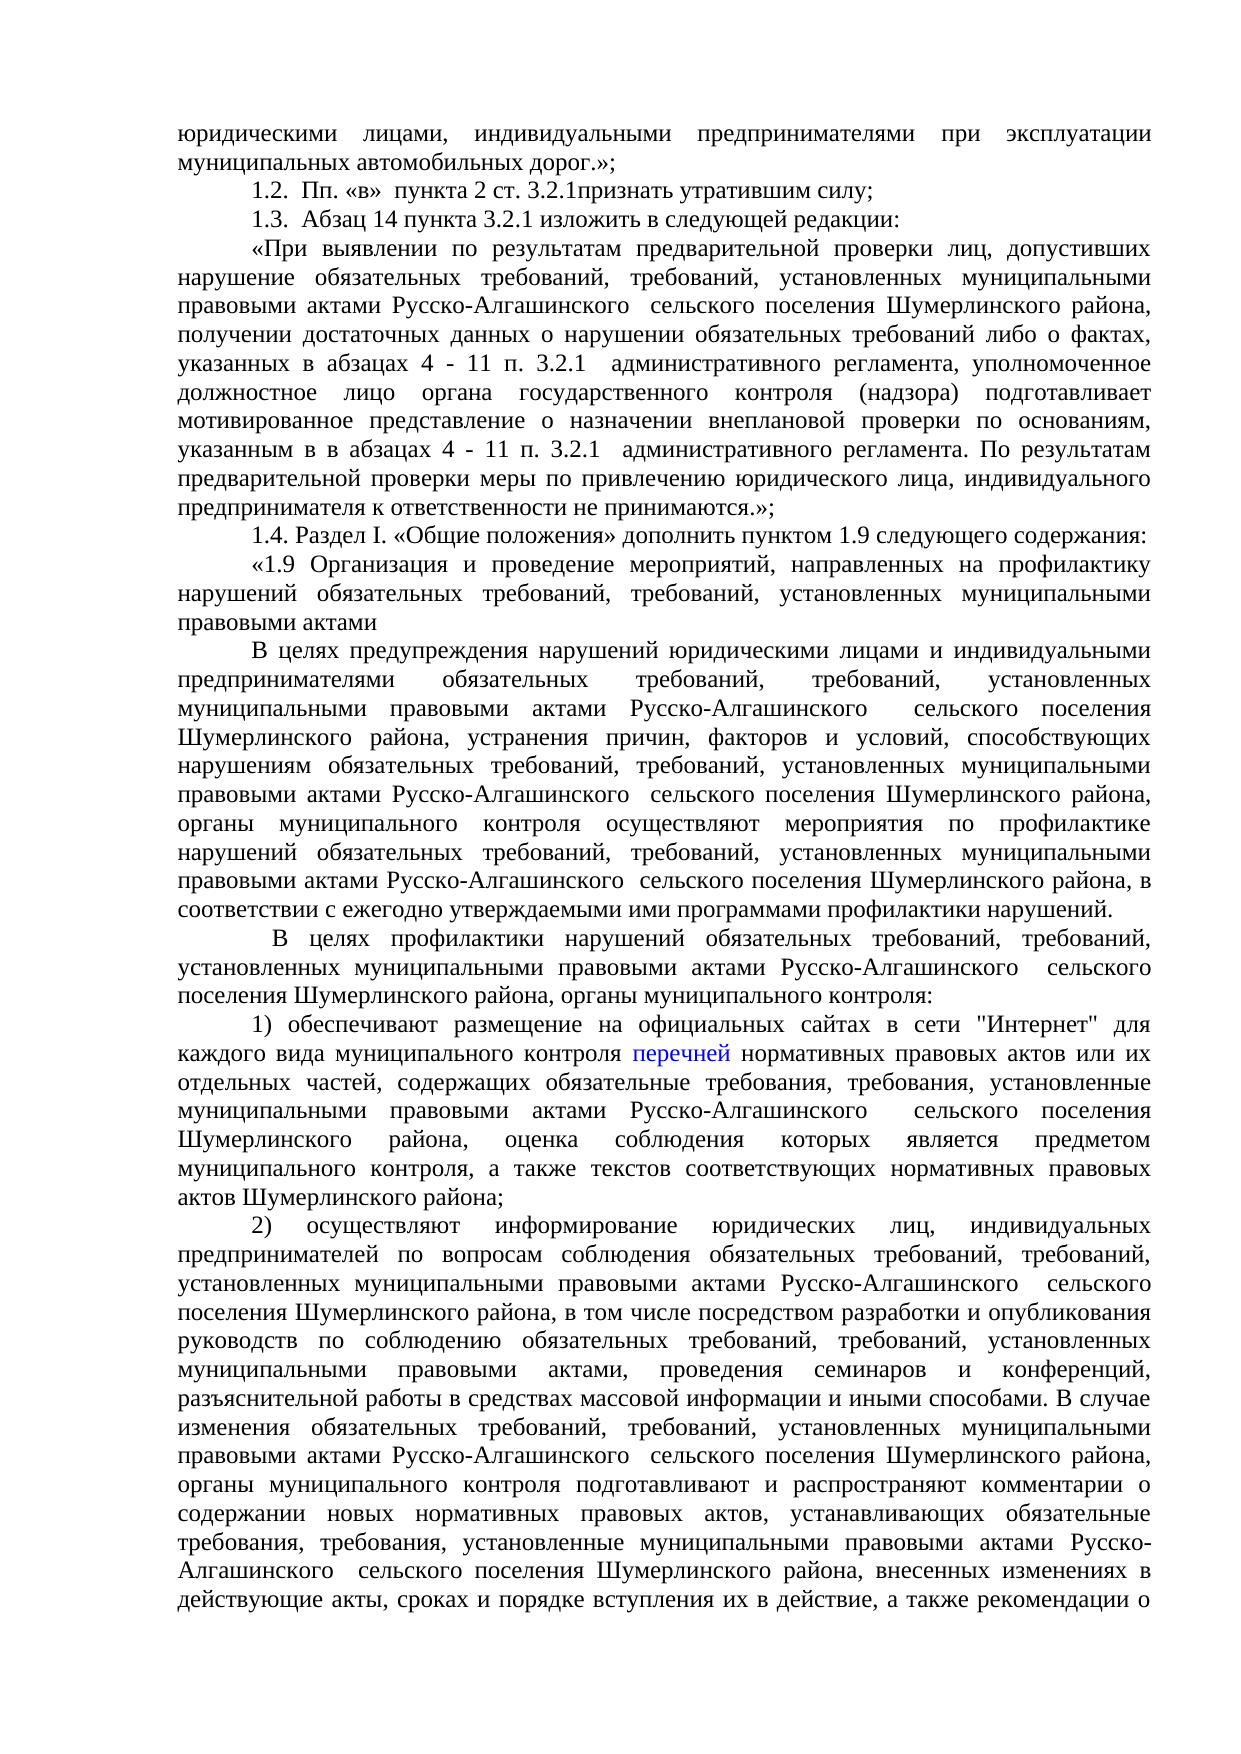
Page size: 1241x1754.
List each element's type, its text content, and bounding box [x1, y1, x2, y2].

text 1.3. Абзац 14 пункта 3.2.1 изложить в следующей редакции: [177, 204, 1152, 233]
text 1) обеспечивают размещение на официальных сайтах в сети "Интернет" для каждого вида муниципального контроля перечней нормативных правовых актов или их отдельных частей, содержащих обязательные требования, требования, установленные муниципальными правовыми актами Русско-Алгашинского сельского поселения Шумерлинского района, оценка соблюдения которых является предметом муниципального контроля, а также текстов соответствующих нормативных правовых актов Шумерлинского района; [177, 1009, 1152, 1211]
text «1.9 Организация и проведение мероприятий, направленных на профилактику нарушений обязательных требований, требований, установленных муниципальными правовыми актами [177, 549, 1152, 636]
text В целях предупреждения нарушений юридическими лицами и индивидуальными предпринимателями обязательных требований, требований, установленных муниципальными правовыми актами Русско-Алгашинского сельского поселения Шумерлинского района, устранения причин, факторов и условий, способствующих нарушениям обязательных требований, требований, установленных муниципальными правовыми актами Русско-Алгашинского сельского поселения Шумерлинского района, органы муниципального контроля осуществляют мероприятия по профилактике нарушений обязательных требований, требований, установленных муниципальными правовыми актами Русско-Алгашинского сельского поселения Шумерлинского района, в соответствии с ежегодно утверждаемыми ими программами профилактики нарушений. [177, 636, 1152, 923]
text 1.4. Раздел I. «Общие положения» дополнить пунктом 1.9 следующего содержания: [177, 521, 1152, 549]
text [177, 118, 1152, 176]
text В целях профилактики нарушений обязательных требований, требований, установленных муниципальными правовыми актами Русско-Алгашинского сельского поселения Шумерлинского района, органы муниципального контроля: [177, 923, 1152, 1009]
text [177, 1211, 1152, 1613]
text «При выявлении по результатам предварительной проверки лиц, допустивших нарушение обязательных требований, требований, установленных муниципальными правовыми актами Русско-Алгашинского сельского поселения Шумерлинского района, получении достаточных данных о нарушении обязательных требований либо о фактах, указанных в абзацах 4 - 11 п. 3.2.1 административного регламента, уполномоченное должностное лицо органа государственного контроля (надзора) подготавливает мотивированное представление о назначении внеплановой проверки по основаниям, указанным в в абзацах 4 - 11 п. 3.2.1 административного регламента. По результатам предварительной проверки меры по привлечению юридического лица, индивидуального предпринимателя к ответственности не принимаются.»; [177, 233, 1152, 521]
text 1.2. Пп. «в» пункта 2 ст. 3.2.1признать утратившим силу; [177, 176, 1152, 204]
